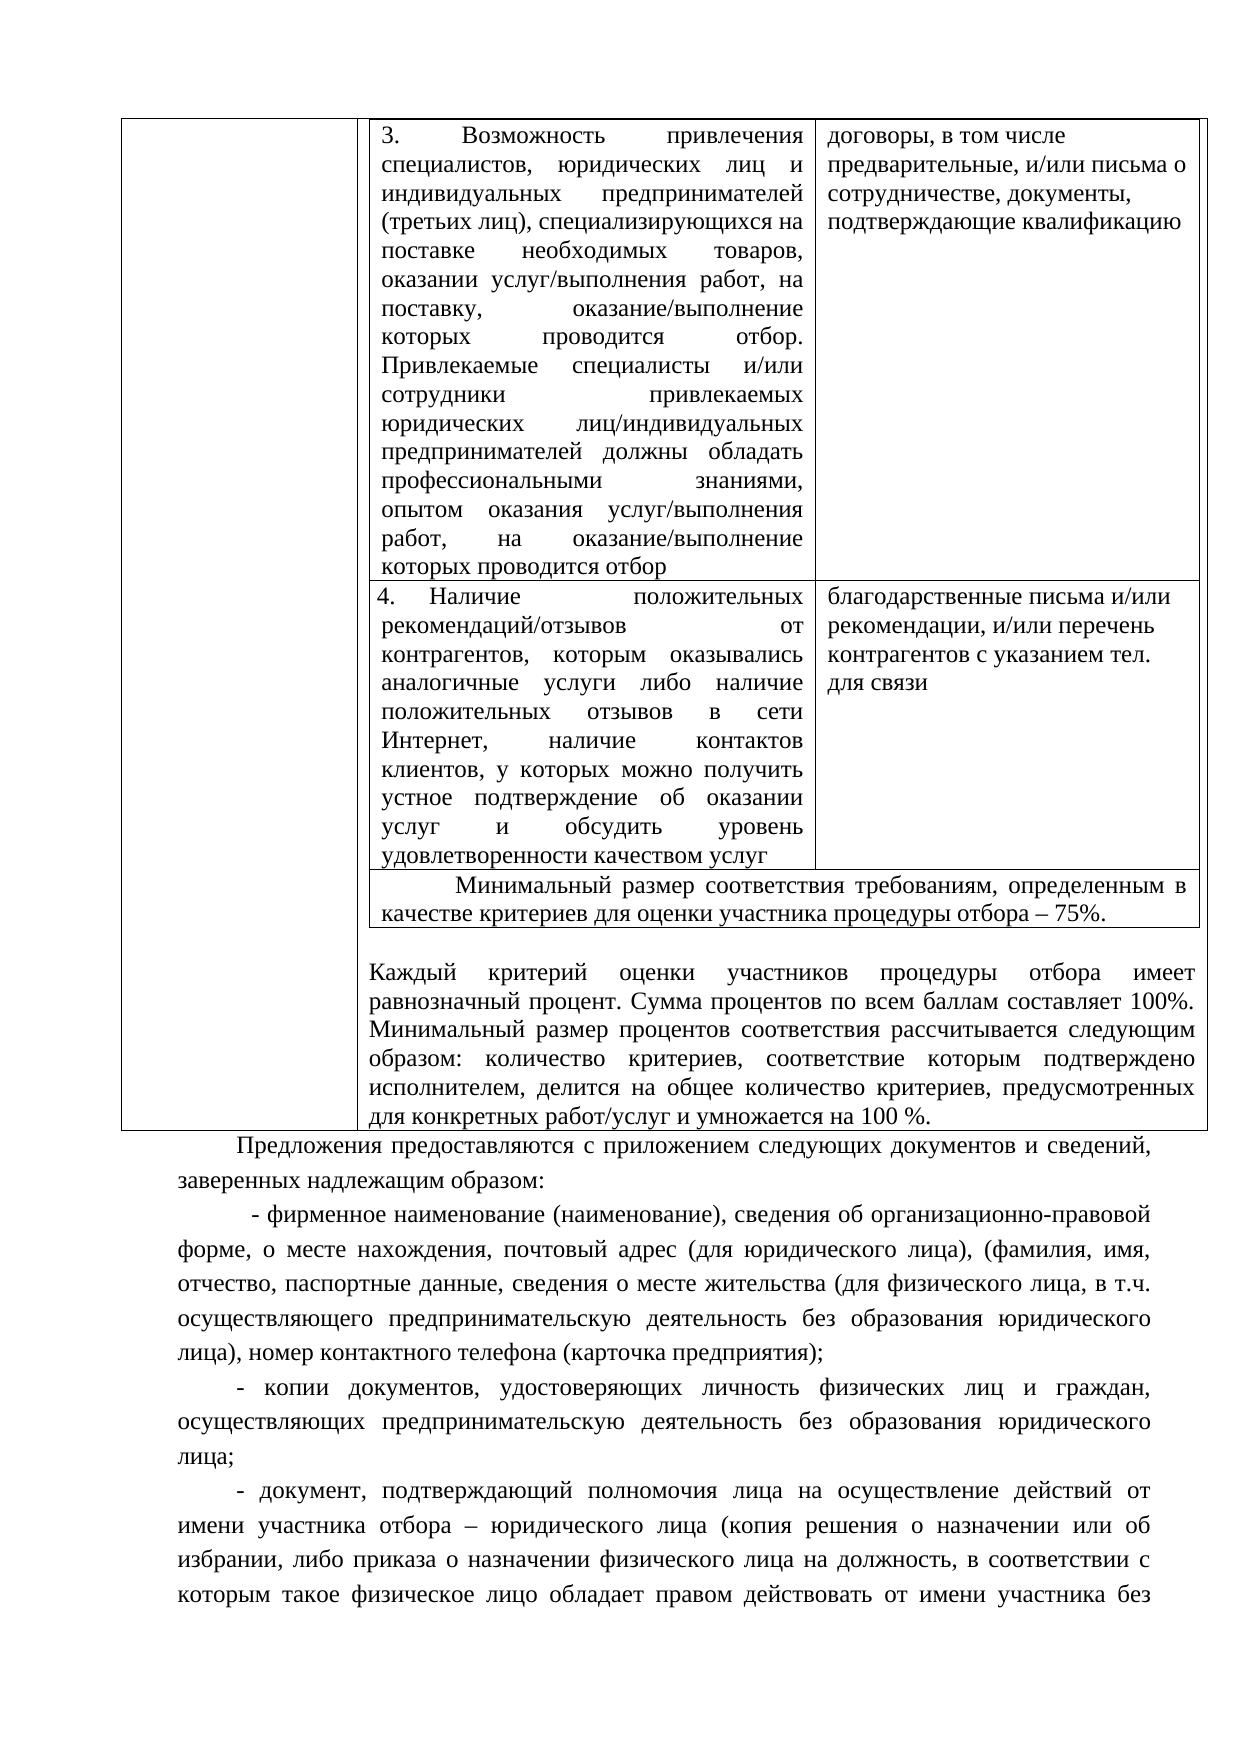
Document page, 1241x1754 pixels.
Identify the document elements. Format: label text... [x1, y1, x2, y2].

text Предложения предоставляются с приложением следующих документов и сведений, заверенных надлежащим образом: [177, 1131, 1152, 1194]
text - фирменное наименование (наименование), сведения об организационно-правовой форме, о месте нахождения, почтовый адрес (для юридического лица), (фамилия, имя, отчество, паспортные данные, сведения о месте жительства (для физического лица, в т.ч. осуществляющего предпринимательскую деятельность без образования юридического лица), номер контактного телефона (карточка предприятия); [177, 1199, 1152, 1366]
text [177, 1475, 1152, 1608]
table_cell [122, 119, 357, 1129]
text - копии документов, удостоверяющих личность физических лиц и граждан, осуществляющих предпринимательскую деятельность без образования юридического лица; [177, 1372, 1152, 1470]
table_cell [358, 119, 1207, 1129]
